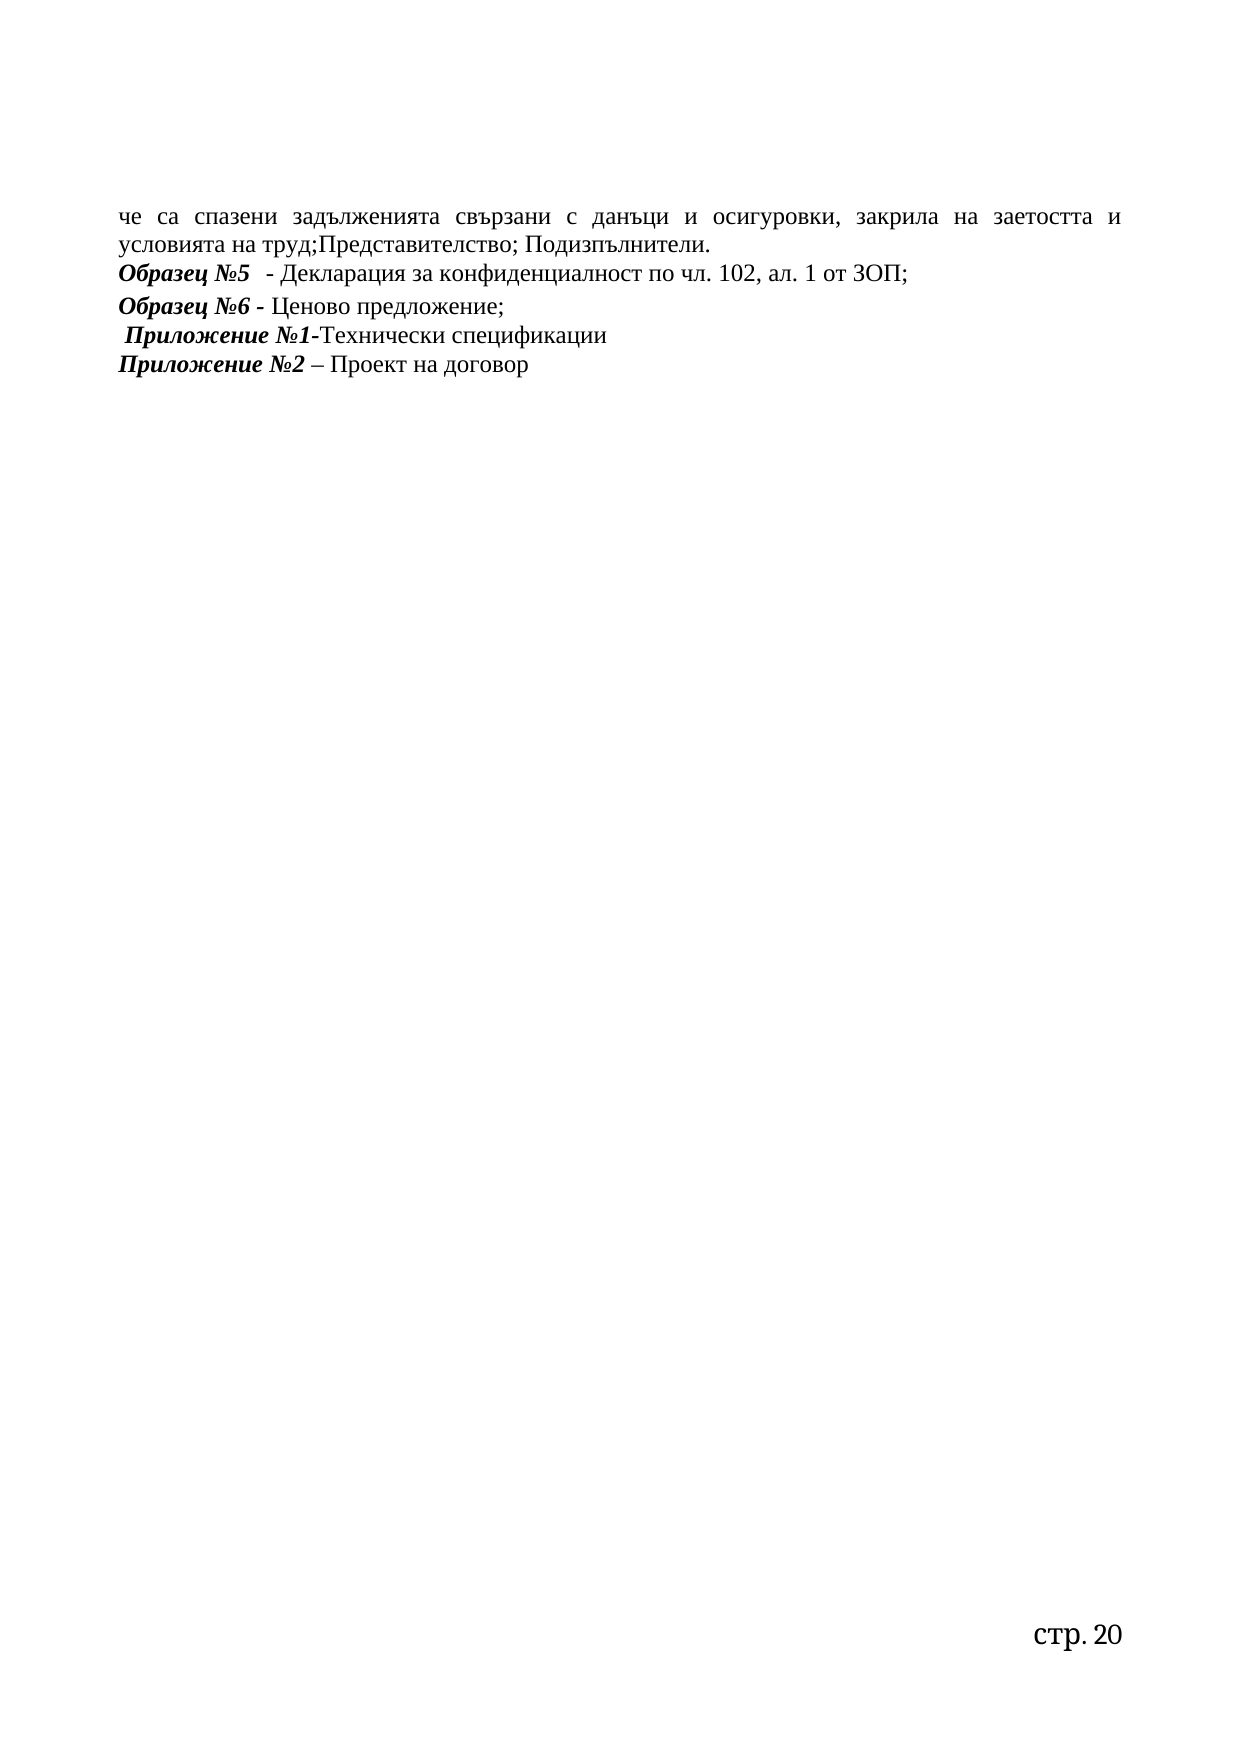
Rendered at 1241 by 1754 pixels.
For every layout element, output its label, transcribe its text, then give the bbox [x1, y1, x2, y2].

text Приложение №1-Технически спецификации [118, 320, 1122, 349]
text Образец №5 - Декларация за конфиденциалност по чл. 102, ал. 1 от ЗОП; [118, 258, 1122, 287]
text Образец №6 - Ценово предложение; [118, 291, 1122, 320]
text Приложение №2 – Проект на договор [118, 349, 1122, 378]
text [118, 201, 1122, 258]
